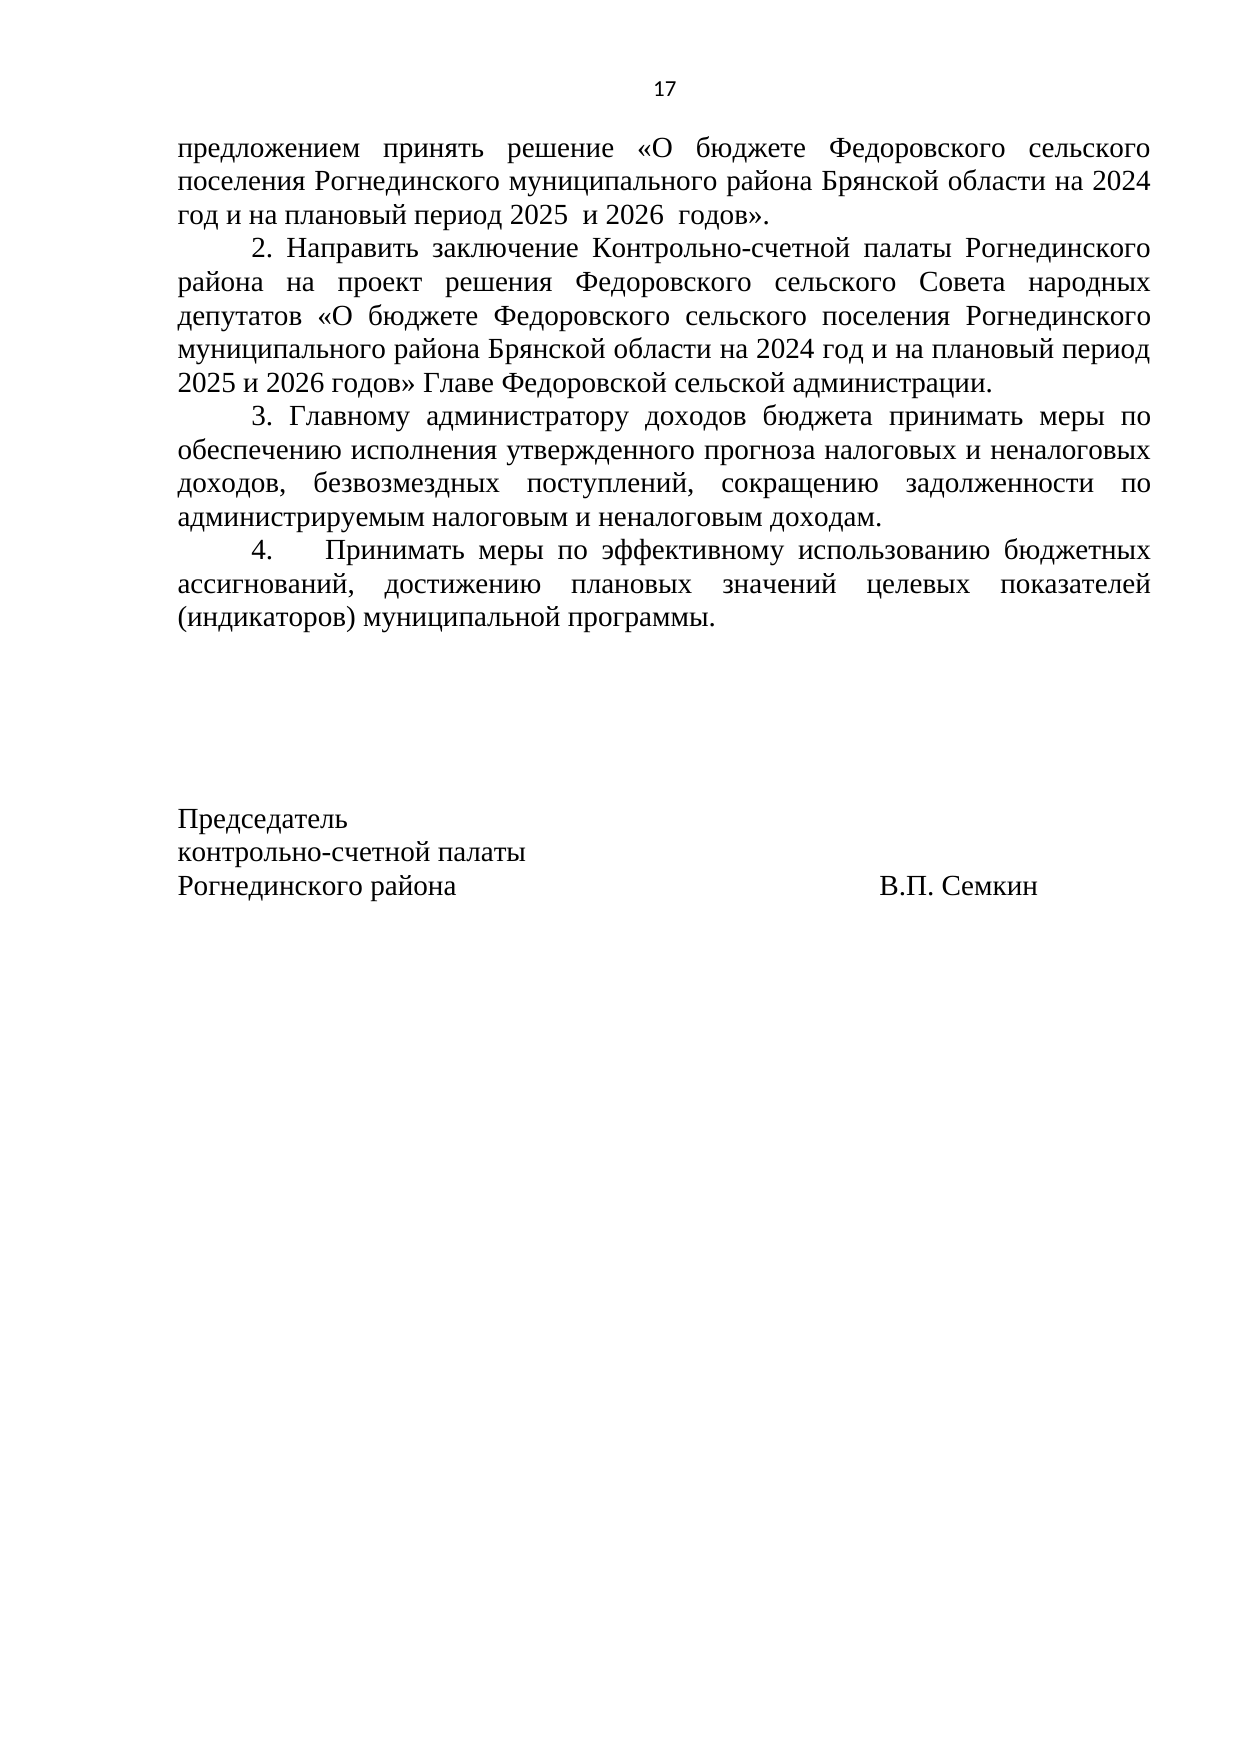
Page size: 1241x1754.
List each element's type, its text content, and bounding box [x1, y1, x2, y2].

text 4. Принимать меры по эффективному использованию бюджетных ассигнований, достижению плановых значений целевых показателей (индикаторов) муниципальной программы. [177, 532, 1152, 633]
text 3. Главному администратору доходов бюджета принимать меры по обеспечению исполнения утвержденного прогноза налоговых и неналоговых доходов, безвозмездных поступлений, сокращению задолженности по администрируемым налоговым и неналоговым доходам. [177, 398, 1152, 532]
text 2. Направить заключение Контрольно-счетной палаты Рогнединского района на проект решения Федоровского сельского Совета народных депутатов «О бюджете Федоровского сельского поселения Рогнединского муниципального района Брянской области на 2024 год и на плановый период 2025 и 2026 годов» Главе Федоровской сельской администрации. [177, 231, 1152, 398]
text Председатель [177, 801, 1152, 834]
text контрольно-счетной палаты [177, 834, 1152, 868]
text Рогнединского района В.П. Семкин [177, 868, 1152, 901]
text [177, 130, 1152, 231]
